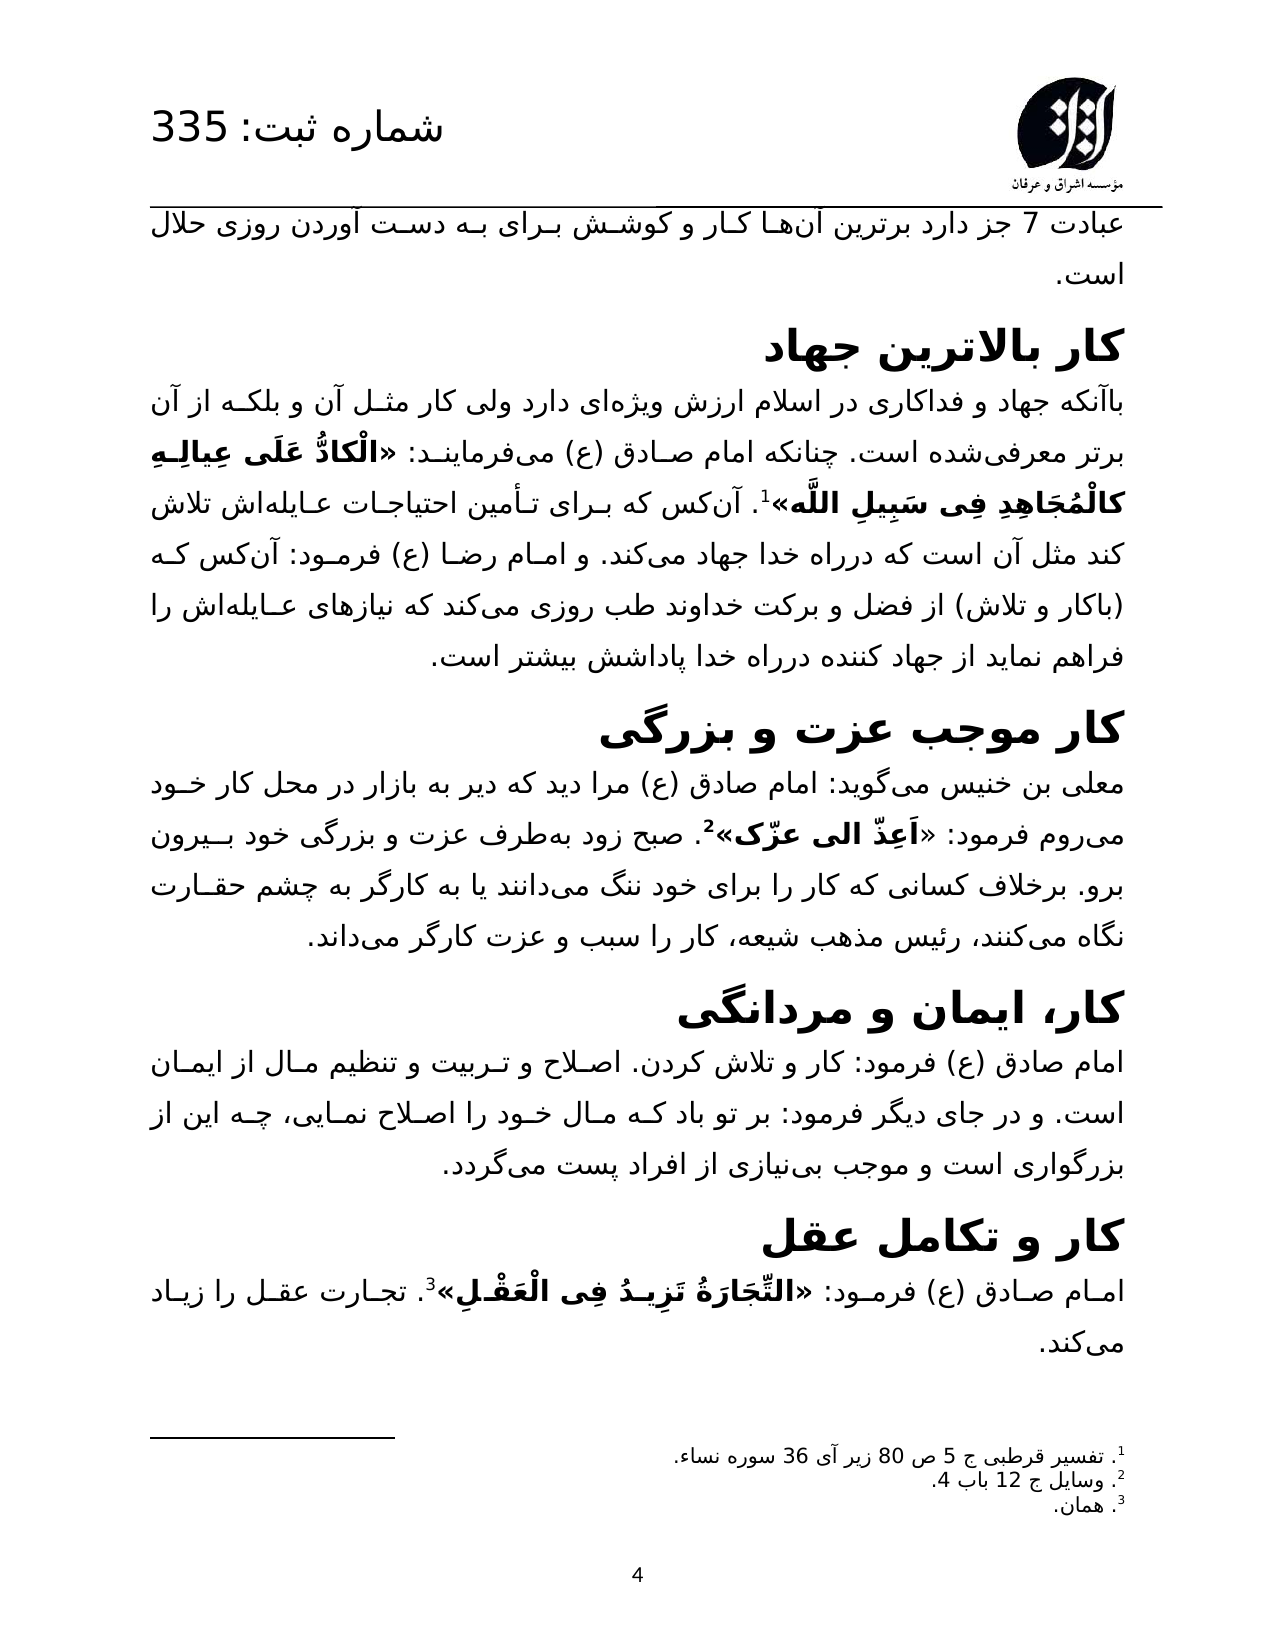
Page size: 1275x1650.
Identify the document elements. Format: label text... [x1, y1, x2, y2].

subtitle کار و تکامل عقل [150, 1211, 1125, 1262]
text باآنکه جهاد و فداکاری در اسلام ارزش ویژه‌ای دارد ولی کار مثل آن و بلکه از آن برتر معرفی‌شده است. چنانکه امام صادق (ع) می‌فرمایند: «الْکادُّ عَلَی عِیالِهِ کالْمُجَاهِدِ فِی سَبِیلِ اللَّه». آن‌کس که برای تأمین احتیاجات عایله‌اش تلاش کند مثل آن است که درراه خدا جهاد می‌کند. و امام رضا (ع) فرمود: آن‌کس که (باکار و تلاش) از فضل و برکت خداوند طب روزی می‌کند که نیازهای عایله‌اش را فراهم نماید از جهاد کننده درراه خدا پاداشش بیشتر است. [150, 384, 1125, 673]
subtitle کار، ایمان و مردانگی [150, 982, 1125, 1033]
text امام صادق (ع) فرمود: کار و تلاش کردن. اصلاح و تربیت و تنظیم مال از ایمان است. و در جای دیگر فرمود: بر تو باد که مال خود را اصلاح نمایی، چه این از بزرگواری است و موجب بی‌نیازی از افراد پست می‌گردد. [150, 1046, 1125, 1182]
text امام صادق (ع) فرمود: «التِّجَارَةُ تَزِیدُ فِی الْعَقْلِ». تجارت عقل را زیاد می‌کند. [150, 1274, 1125, 1359]
subtitle کار بالاترین جهاد [150, 321, 1125, 372]
subtitle کار موجب عزت و بزرگی [150, 703, 1125, 754]
text معلی بن خنیس می‌گوید: امام صادق (ع) مرا دید که دیر به بازار در محل کار خود می‌روم فرمود: «اَعِذّ الی عزّک». صبح زود به‌طرف عزت و بزرگی خود بیرون برو. برخلاف کسانی که کار را برای خود ننگ می‌دانند یا به کارگر به چشم حقارت نگاه می‌کنند، رئیس مذهب شیعه، کار را سبب و عزت کارگر می‌داند. [150, 766, 1125, 953]
picture [1008, 76, 1124, 194]
